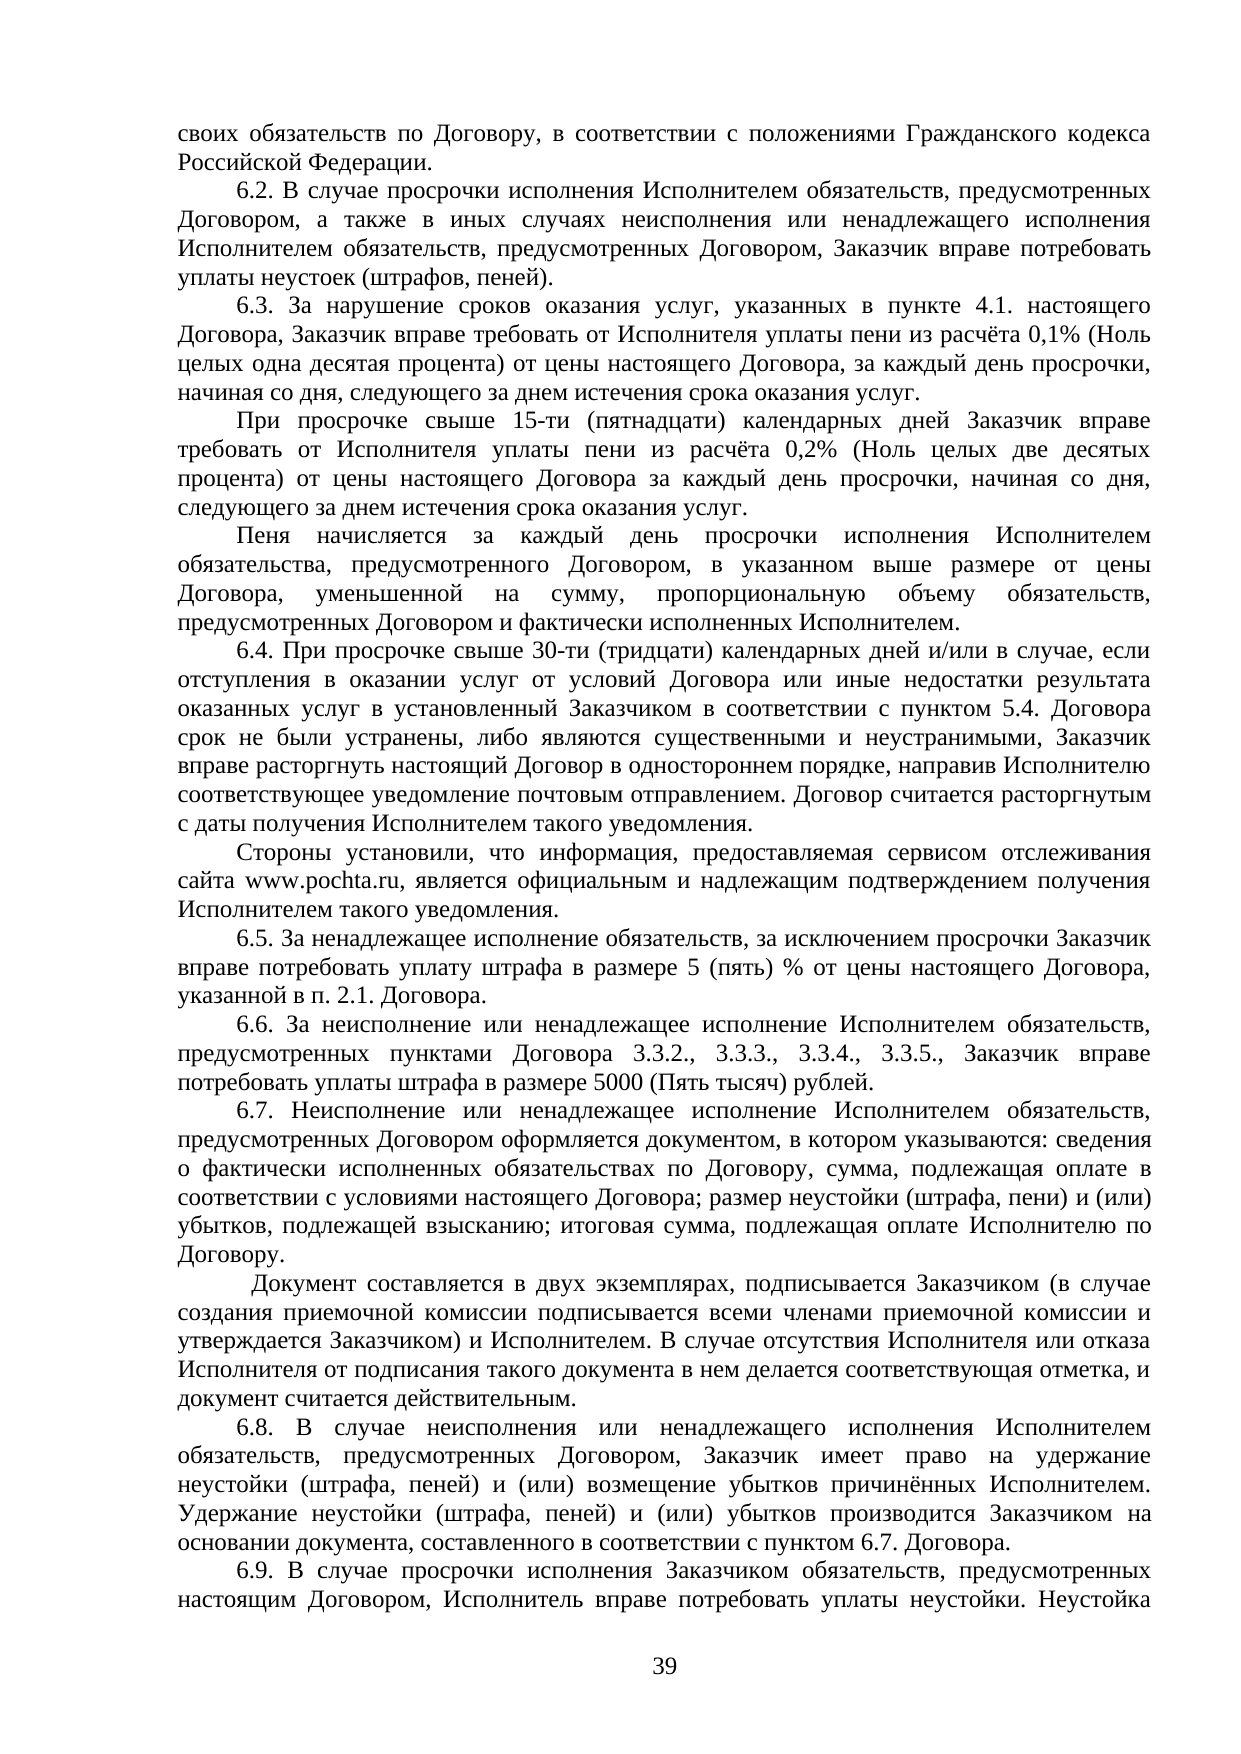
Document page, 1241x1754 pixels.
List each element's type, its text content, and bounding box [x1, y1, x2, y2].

text Стороны установили, что информация, предоставляемая сервисом отслеживания сайта www.pochta.ru, является официальным и надлежащим подтверждением получения Исполнителем такого уведомления. [177, 837, 1152, 923]
text 6.3. За нарушение сроков оказания услуг, указанных в пункте 4.1. настоящего Договора, Заказчик вправе требовать от Исполнителя уплаты пени из расчёта 0,1% (Ноль целых одна десятая процента) от цены настоящего Договора, за каждый день просрочки, начиная со дня, следующего за днем истечения срока оказания услуг. [177, 291, 1152, 406]
text 6.6. За неисполнение или ненадлежащее исполнение Исполнителем обязательств, предусмотренных пунктами Договора 3.3.2., 3.3.3., 3.3.4., 3.3.5., Заказчик вправе потребовать уплаты штрафа в размере 5000 (Пять тысяч) рублей. [177, 1009, 1152, 1096]
text 6.8. В случае неисполнения или ненадлежащего исполнения Исполнителем обязательств, предусмотренных Договором, Заказчик имеет право на удержание неустойки (штрафа, пеней) и (или) возмещение убытков причинённых Исполнителем. Удержание неустойки (штрафа, пеней) и (или) убытков производится Заказчиком на основании документа, составленного в соответствии с пунктом 6.7. Договора. [177, 1412, 1152, 1556]
text 6.4. При просрочке свыше 30-ти (тридцати) календарных дней и/или в случае, если отступления в оказании услуг от условий Договора или иные недостатки результата оказанных услуг в установленный Заказчиком в соответствии с пунктом 5.4. Договора срок не были устранены, либо являются существенными и неустранимыми, Заказчик вправе расторгнуть настоящий Договор в одностороннем порядке, направив Исполнителю соответствующее уведомление почтовым отправлением. Договор считается расторгнутым с даты получения Исполнителем такого уведомления. [177, 636, 1152, 837]
text 6.2. В случае просрочки исполнения Исполнителем обязательств, предусмотренных Договором, а также в иных случаях неисполнения или ненадлежащего исполнения Исполнителем обязательств, предусмотренных Договором, Заказчик вправе потребовать уплаты неустоек (штрафов, пеней). [177, 176, 1152, 291]
text 6.5. За ненадлежащее исполнение обязательств, за исключением просрочки Заказчик вправе потребовать уплату штрафа в размере 5 (пять) % от цены настоящего Договора, указанной в п. 2.1. Договора. [177, 923, 1152, 1009]
text При просрочке свыше 15-ти (пятнадцати) календарных дней Заказчик вправе требовать от Исполнителя уплаты пени из расчёта 0,2% (Ноль целых две десятых процента) от цены настоящего Договора за каждый день просрочки, начиная со дня, следующего за днем истечения срока оказания услуг. [177, 406, 1152, 521]
text 6.7. Неисполнение или ненадлежащее исполнение Исполнителем обязательств, предусмотренных Договором оформляется документом, в котором указываются: сведения о фактически исполненных обязательствах по Договору, сумма, подлежащая оплате в соответствии с условиями настоящего Договора; размер неустойки (штрафа, пени) и (или) убытков, подлежащей взысканию; итоговая сумма, подлежащая оплате Исполнителю по Договору. [177, 1096, 1152, 1268]
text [177, 118, 1152, 176]
text Пеня начисляется за каждый день просрочки исполнения Исполнителем обязательства, предусмотренного Договором, в указанном выше размере от цены Договора, уменьшенной на сумму, пропорциональную объему обязательств, предусмотренных Договором и фактически исполненных Исполнителем. [177, 521, 1152, 636]
text Документ составляется в двух экземплярах, подписывается Заказчиком (в случае создания приемочной комиссии подписывается всеми членами приемочной комиссии и утверждается Заказчиком) и Исполнителем. В случае отсутствия Исполнителя или отказа Исполнителя от подписания такого документа в нем делается соответствующая отметка, и документ считается действительным. [177, 1268, 1152, 1412]
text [177, 1556, 1152, 1613]
